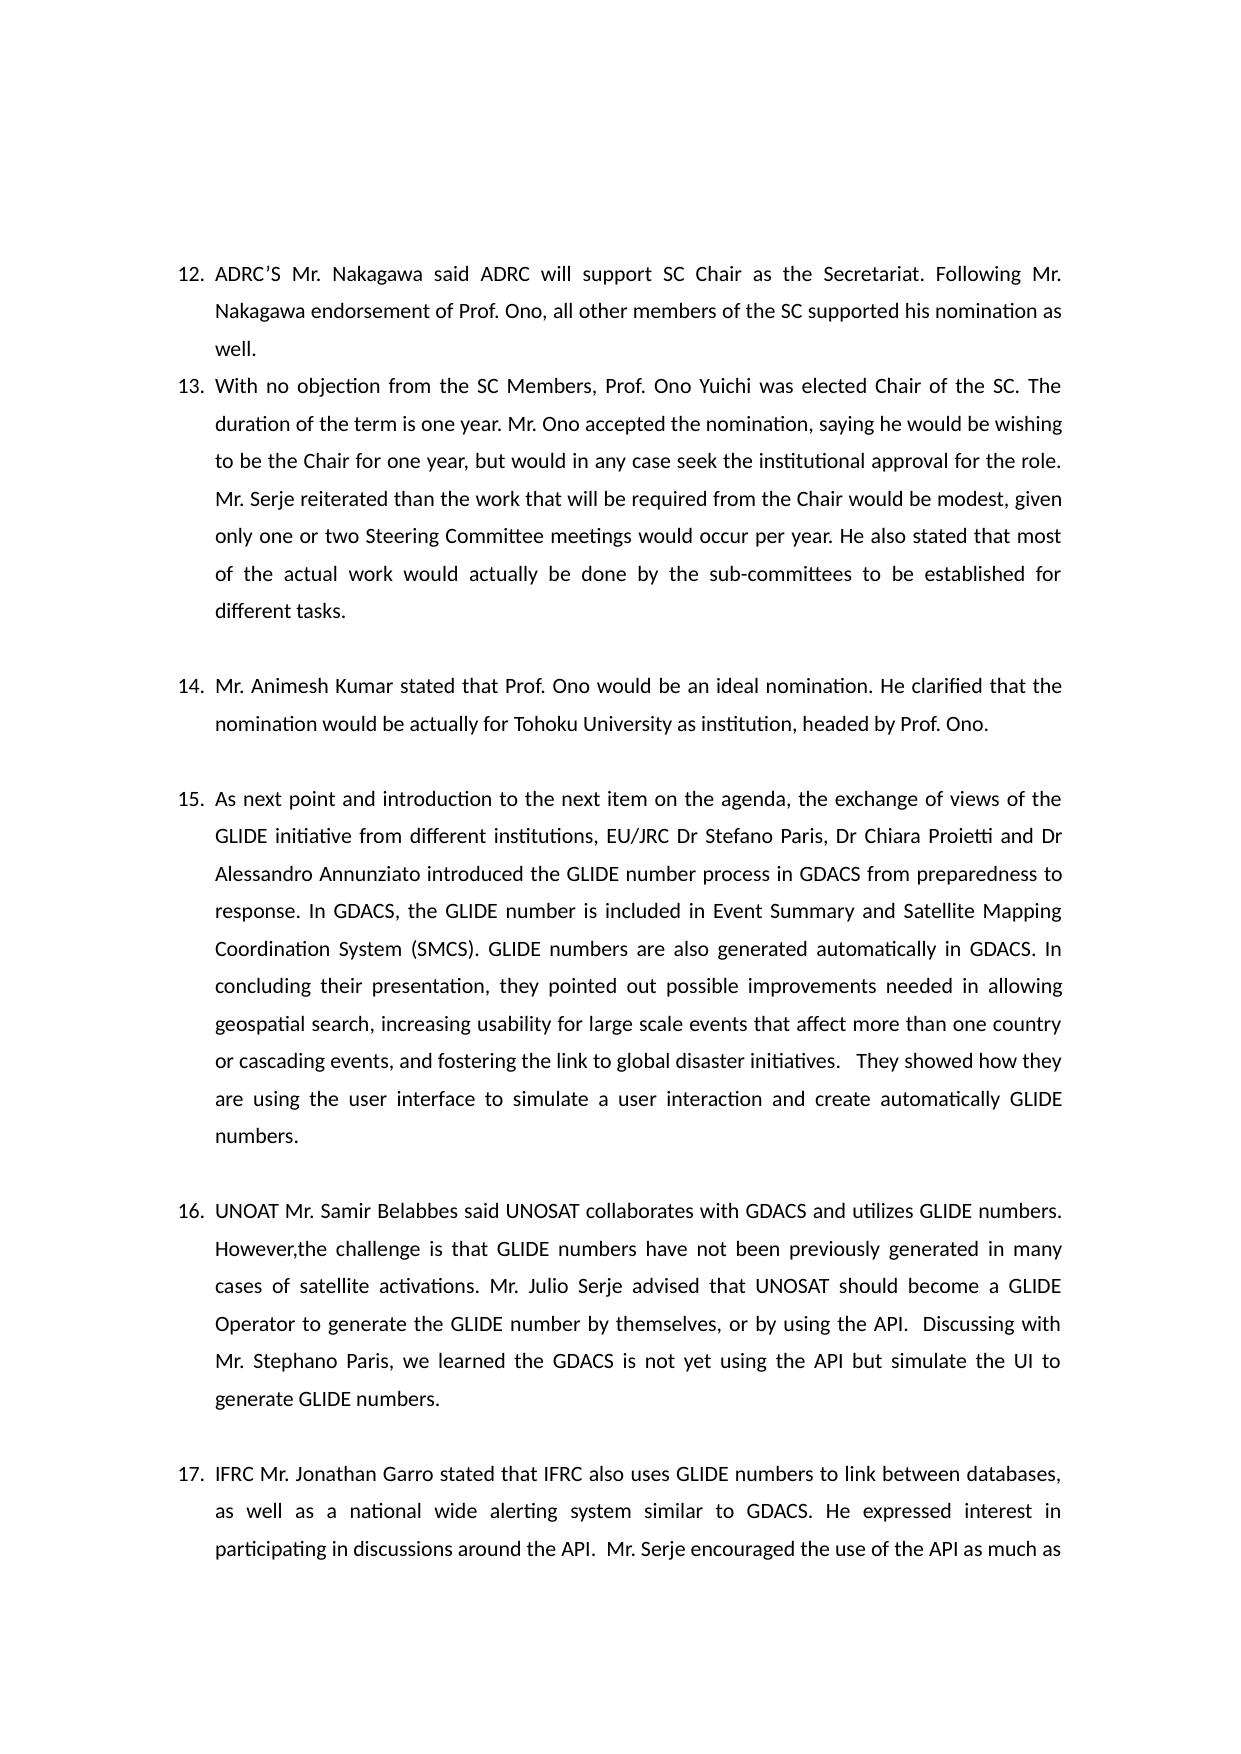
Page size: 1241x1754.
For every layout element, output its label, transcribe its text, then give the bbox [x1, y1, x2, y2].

list Mr. Animesh Kumar stated that Prof. Ono would be an ideal nomination. He clarified that the nomination would be actually for Tohoku University as institution, headed by Prof. Ono. [177, 667, 1063, 742]
list UNOAT Mr. Samir Belabbes said UNOSAT collaborates with GDACS and utilizes GLIDE numbers. However,the challenge is that GLIDE numbers have not been previously generated in many cases of satellite activations. Mr. Julio Serje advised that UNOSAT should become a GLIDE Operator to generate the GLIDE number by themselves, or by using the API. Discussing with Mr. Stephano Paris, we learned the GDACS is not yet using the API but simulate the UI to generate GLIDE numbers. [177, 1192, 1063, 1417]
list ADRC’S Mr. Nakagawa said ADRC will support SC Chair as the Secretariat. Following Mr. Nakagawa endorsement of Prof. Ono, all other members of the SC supported his nomination as well. [177, 254, 1063, 367]
list As next point and introduction to the next item on the agenda, the exchange of views of the GLIDE initiative from different institutions, EU/JRC Dr Stefano Paris, Dr Chiara Proietti and Dr Alessandro Annunziato introduced the GLIDE number process in GDACS from preparedness to response. In GDACS, the GLIDE number is included in Event Summary and Satellite Mapping Coordination System (SMCS). GLIDE numbers are also generated automatically in GDACS. In concluding their presentation, they pointed out possible improvements needed in allowing geospatial search, increasing usability for large scale events that affect more than one country or cascading events, and fostering the link to global disaster initiatives. They showed how they are using the user interface to simulate a user interaction and create automatically GLIDE numbers. [177, 779, 1063, 1154]
list With no objection from the SC Members, Prof. Ono Yuichi was elected Chair of the SC. The duration of the term is one year. Mr. Ono accepted the nomination, saying he would be wishing to be the Chair for one year, but would in any case seek the institutional approval for the role. Mr. Serje reiterated than the work that will be required from the Chair would be modest, given only one or two Steering Committee meetings would occur per year. He also stated that most of the actual work would actually be done by the sub-committees to be established for different tasks. [177, 367, 1063, 629]
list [177, 1454, 1063, 1567]
